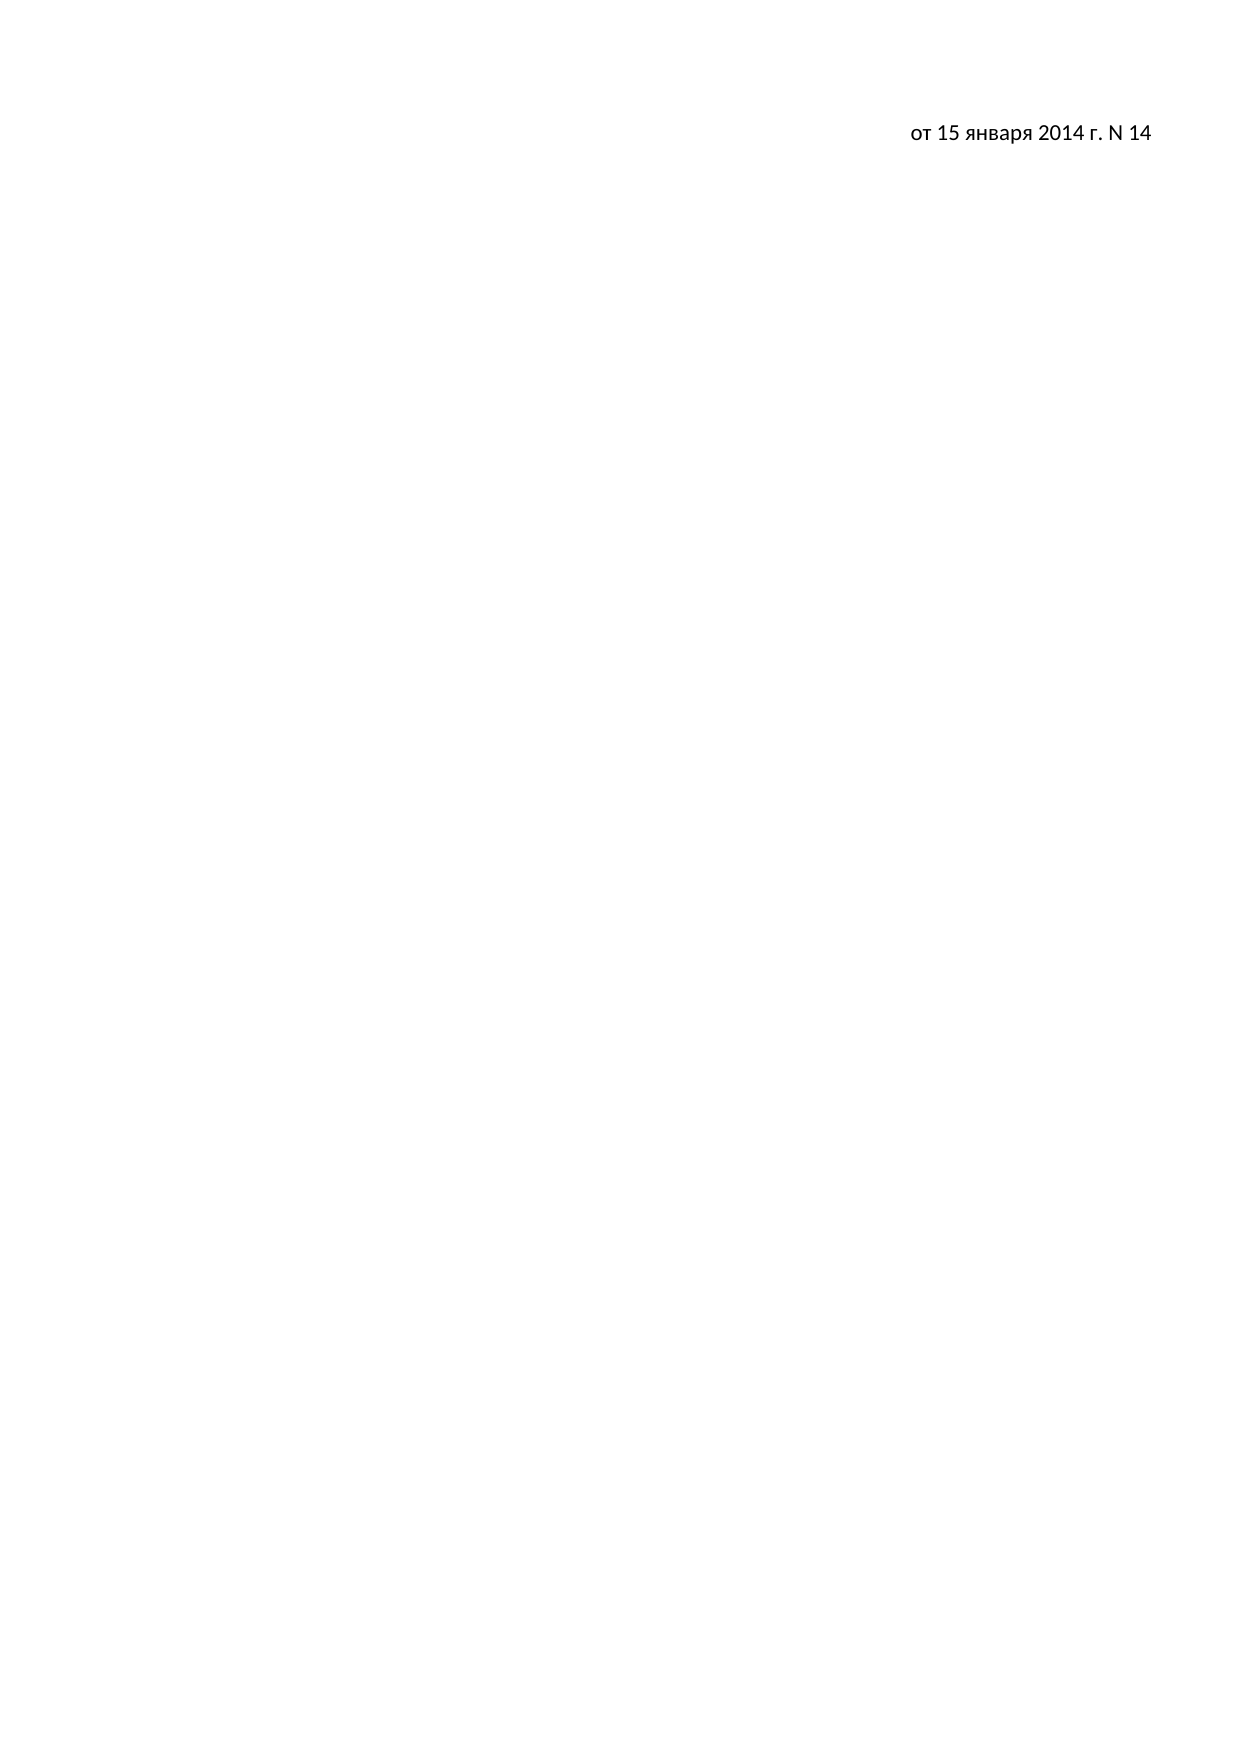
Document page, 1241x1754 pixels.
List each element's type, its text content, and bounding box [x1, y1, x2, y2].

text от 15 января 2014 г. N 14 [177, 118, 1152, 146]
